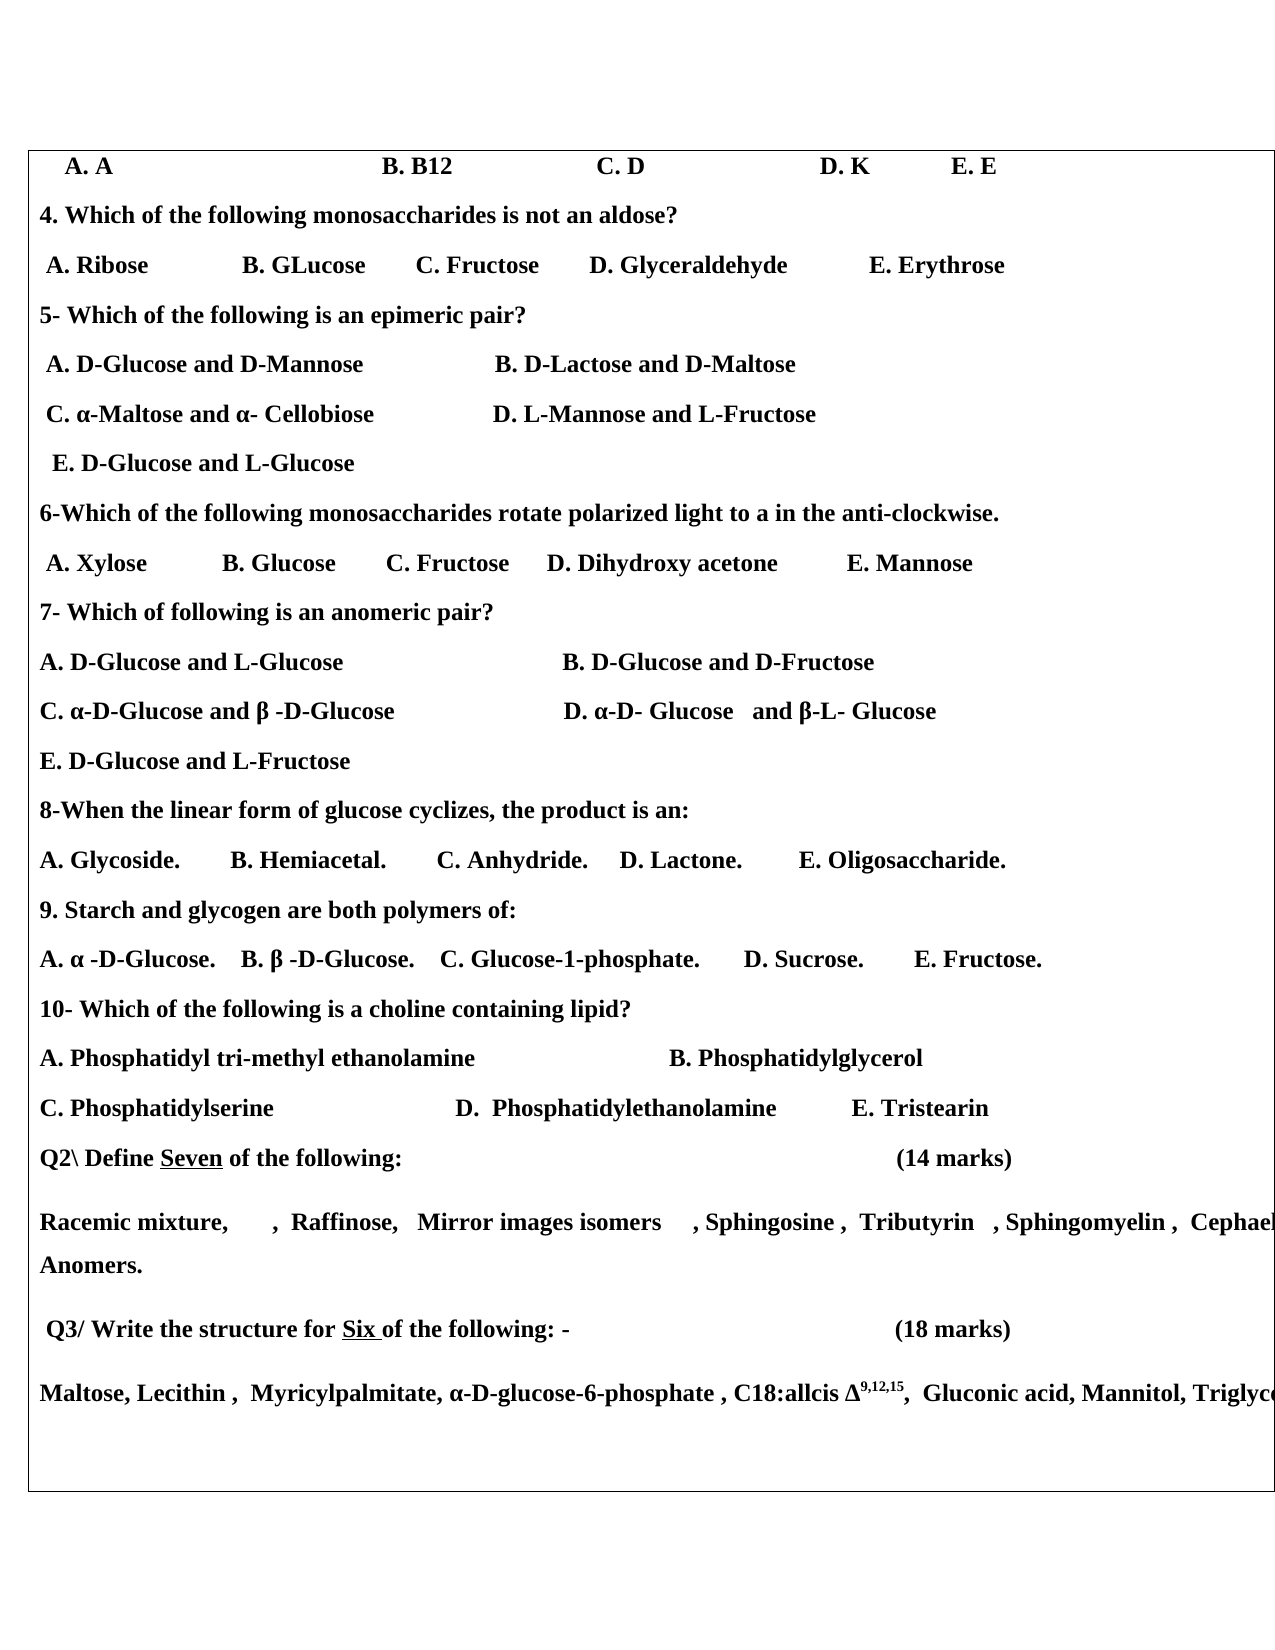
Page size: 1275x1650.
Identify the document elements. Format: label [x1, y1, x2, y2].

table_cell [29, 151, 1274, 1491]
